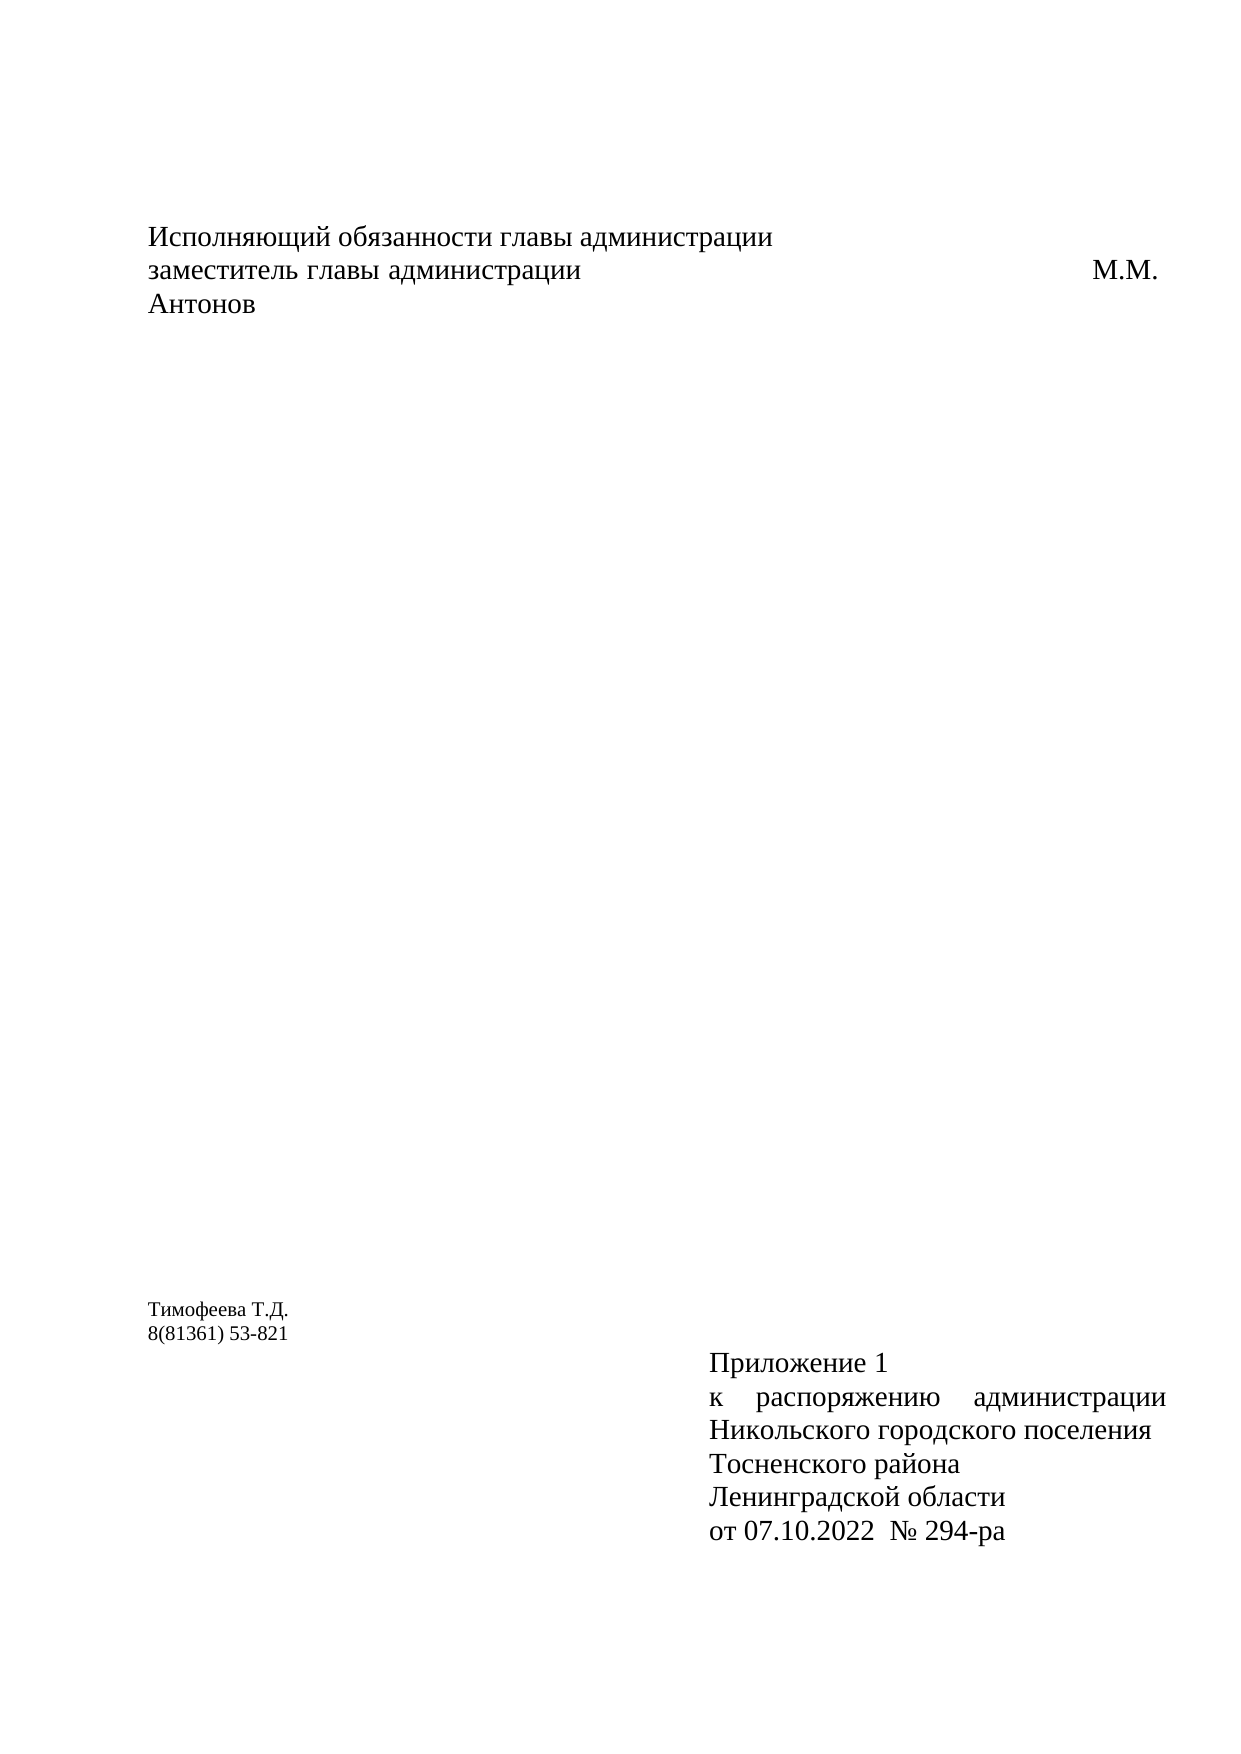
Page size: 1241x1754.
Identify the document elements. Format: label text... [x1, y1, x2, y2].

text Тосненского района [709, 1446, 1167, 1479]
text к распоряжению администрации Никольского городского поселения [709, 1379, 1167, 1446]
text заместитель главы администрации М.М. Антонов [148, 252, 1167, 319]
text 8(81361) 53-821 [148, 1321, 1167, 1345]
text Ленинградской области [709, 1479, 1167, 1513]
text от 07.10.2022 № 294-ра [709, 1513, 1167, 1546]
text Тимофеева Т.Д. [148, 1297, 1167, 1321]
text Исполняющий обязанности главы администрации [148, 219, 1167, 252]
text Приложение 1 [709, 1345, 1167, 1379]
